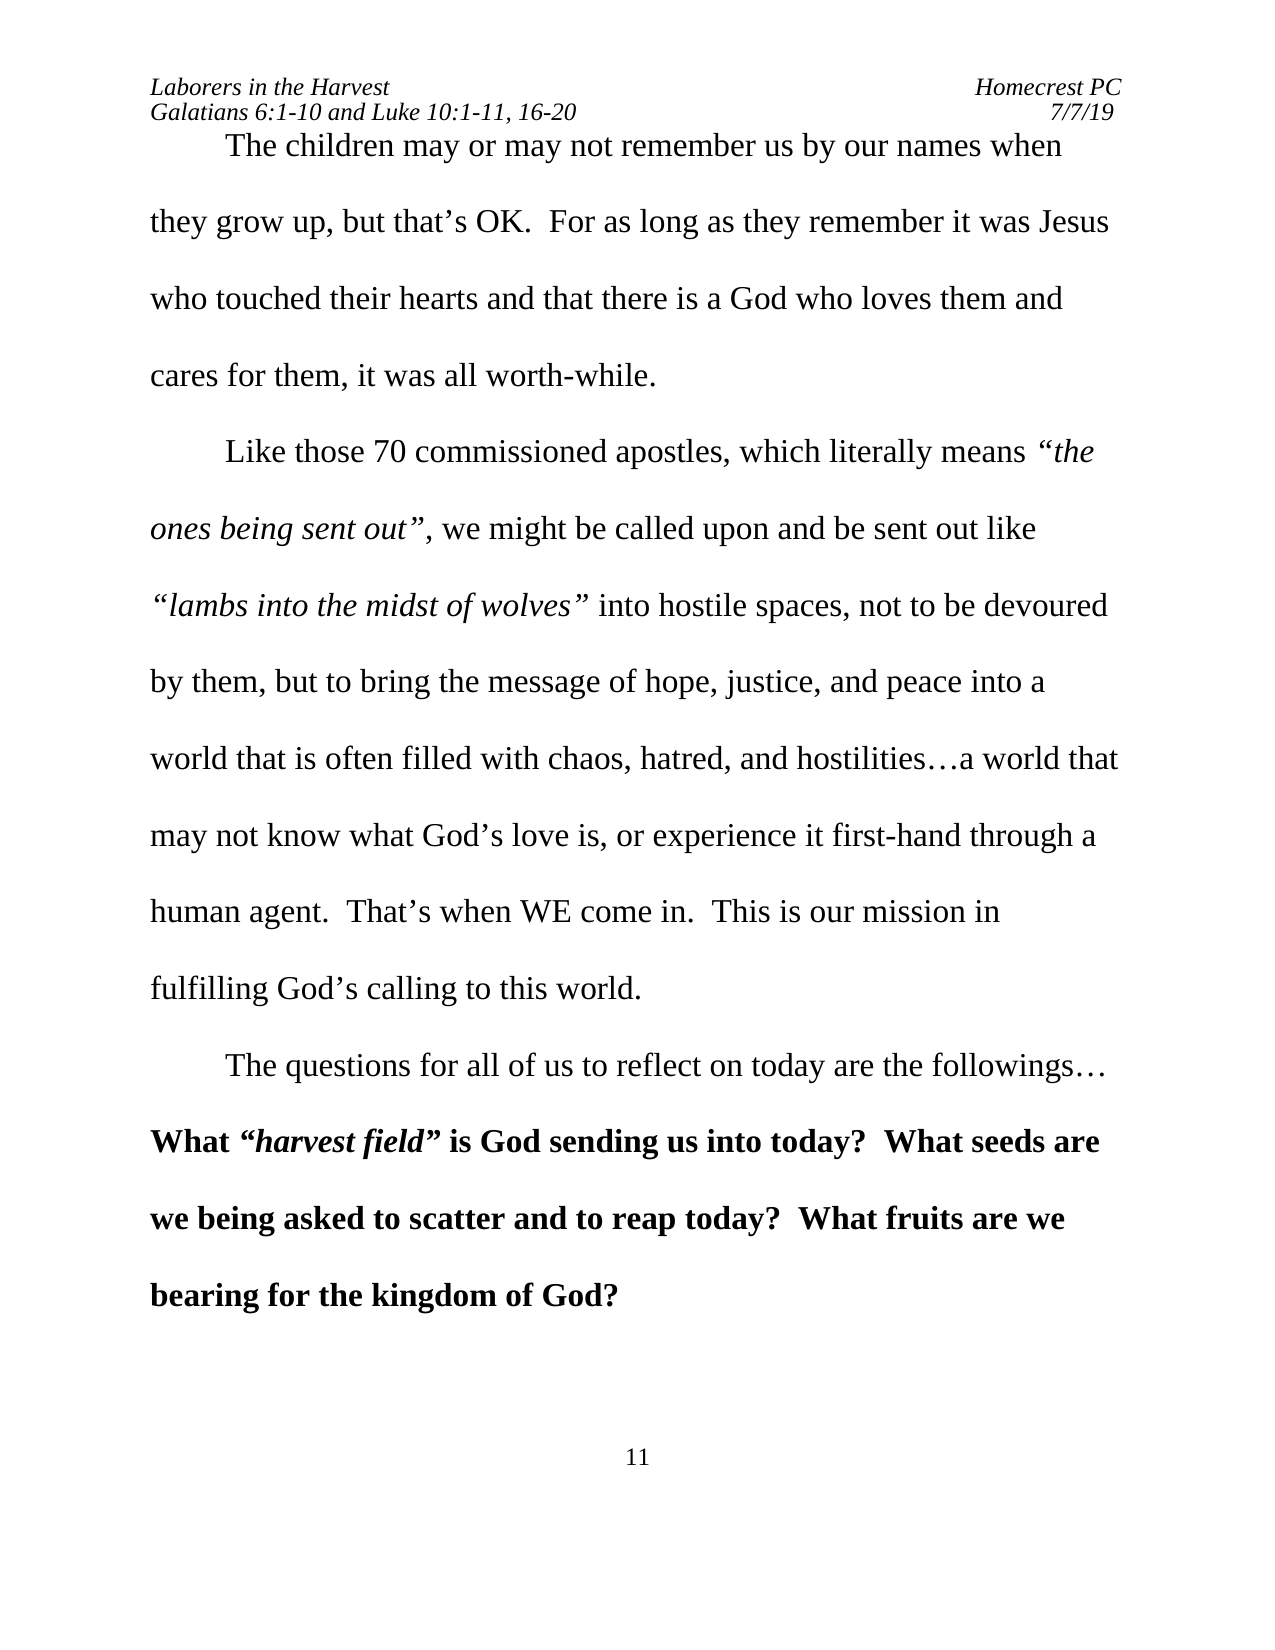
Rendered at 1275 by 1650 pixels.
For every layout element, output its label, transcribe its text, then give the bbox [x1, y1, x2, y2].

text The children may or may not remember us by our names when they grow up, but that’s OK. For as long as they remember it was Jesus who touched their hearts and that there is a God who loves them and cares for them, it was all worth-while. [150, 125, 1125, 393]
text The questions for all of us to reflect on today are the followings…What “harvest field” is God sending us into today? What seeds are we being asked to scatter and to reap today? What fruits are we bearing for the kingdom of God? [150, 1045, 1125, 1313]
text Like those 70 commissioned apostles, which literally means “the ones being sent out”, we might be called upon and be sent out like “lambs into the midst of wolves” into hostile spaces, not to be devoured by them, but to bring the message of hope, justice, and peace into a world that is often filled with chaos, hatred, and hostilities…a world that may not know what God’s love is, or experience it first-hand through a human agent. That’s when WE come in. This is our mission in fulfilling God’s calling to this world. [150, 432, 1125, 1007]
